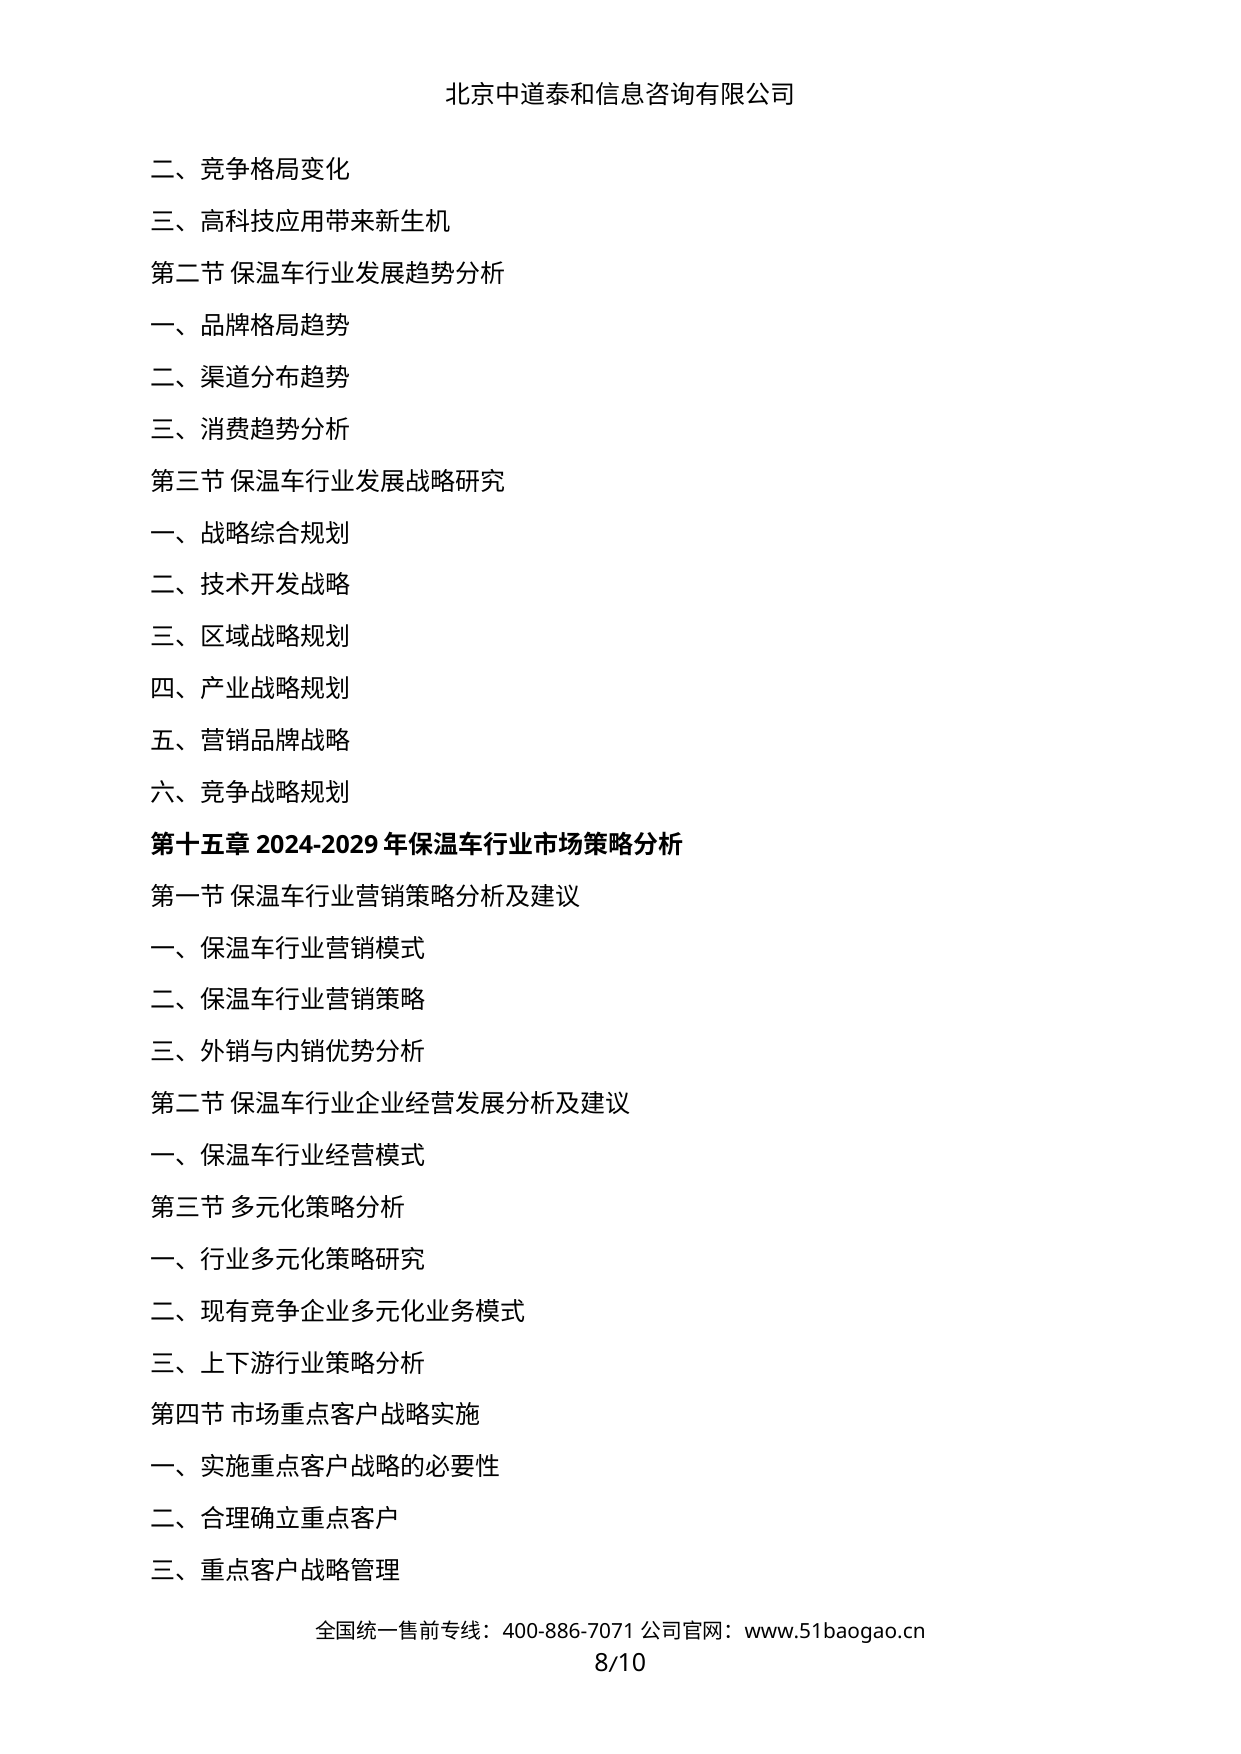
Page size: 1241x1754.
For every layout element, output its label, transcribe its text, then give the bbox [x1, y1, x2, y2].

text 二、现有竞争企业多元化业务模式 [150, 1291, 1090, 1327]
text 第三节 多元化策略分析 [150, 1187, 1090, 1224]
text 一、实施重点客户战略的必要性 [150, 1447, 1090, 1483]
text 第三节 保温车行业发展战略研究 [150, 461, 1090, 497]
text 一、行业多元化策略研究 [150, 1239, 1090, 1276]
text 二、竞争格局变化 [150, 150, 1090, 186]
text 五、营销品牌战略 [150, 721, 1090, 757]
text 一、保温车行业营销模式 [150, 928, 1090, 964]
text 六、竞争战略规划 [150, 772, 1090, 809]
text 二、合理确立重点客户 [150, 1499, 1090, 1535]
text 一、战略综合规划 [150, 513, 1090, 549]
text 第二节 保温车行业企业经营发展分析及建议 [150, 1084, 1090, 1120]
text 第十五章 2024-2029年保温车行业市场策略分析 [150, 824, 1090, 861]
text 三、消费趋势分析 [150, 409, 1090, 446]
text 第四节 市场重点客户战略实施 [150, 1395, 1090, 1431]
text 一、保温车行业经营模式 [150, 1136, 1090, 1172]
text 三、重点客户战略管理 [150, 1551, 1090, 1587]
text 二、渠道分布趋势 [150, 357, 1090, 394]
text 三、区域战略规划 [150, 617, 1090, 653]
text 四、产业战略规划 [150, 669, 1090, 705]
text 三、外销与内销优势分析 [150, 1032, 1090, 1068]
text 第二节 保温车行业发展趋势分析 [150, 254, 1090, 290]
text 一、品牌格局趋势 [150, 306, 1090, 342]
text 三、高科技应用带来新生机 [150, 202, 1090, 238]
text 第一节 保温车行业营销策略分析及建议 [150, 876, 1090, 912]
text 二、保温车行业营销策略 [150, 980, 1090, 1016]
text 二、技术开发战略 [150, 565, 1090, 601]
text 三、上下游行业策略分析 [150, 1343, 1090, 1379]
